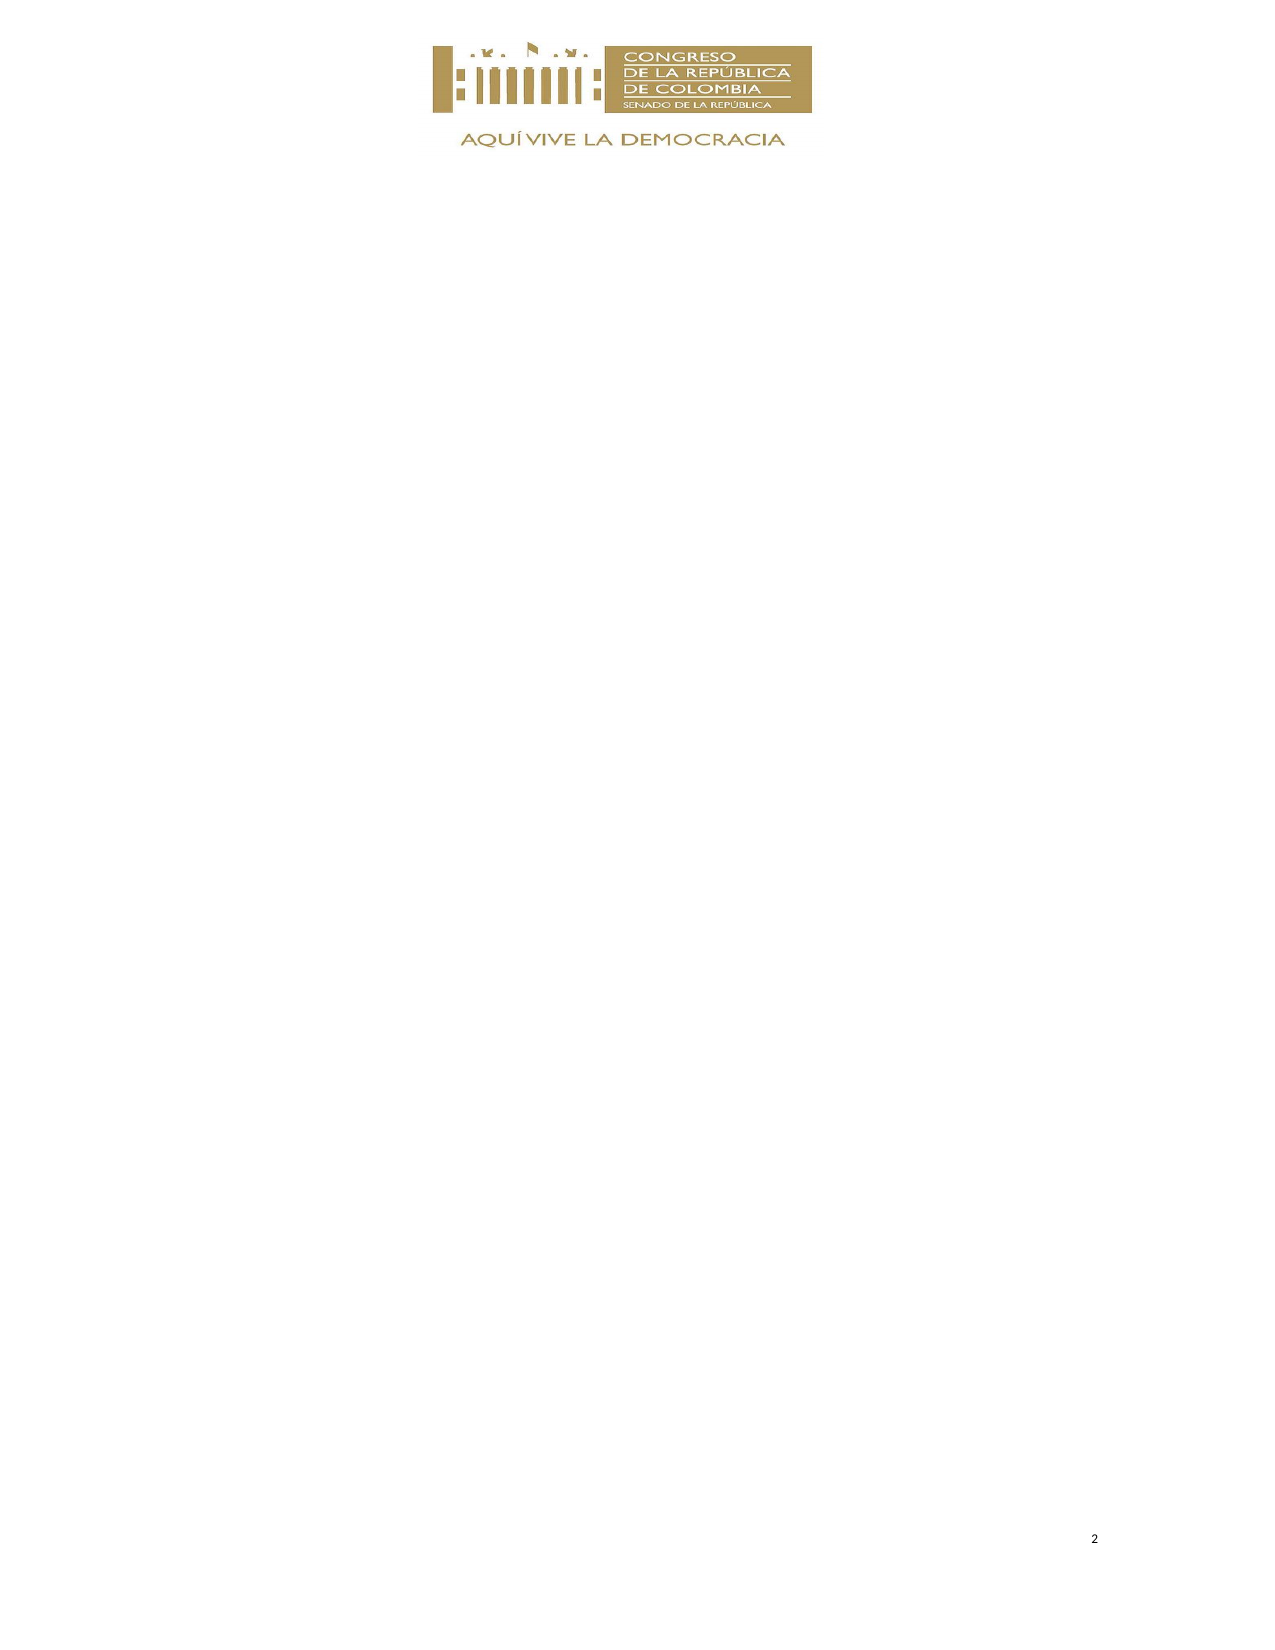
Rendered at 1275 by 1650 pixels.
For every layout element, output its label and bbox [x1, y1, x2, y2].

picture [417, 34, 824, 156]
